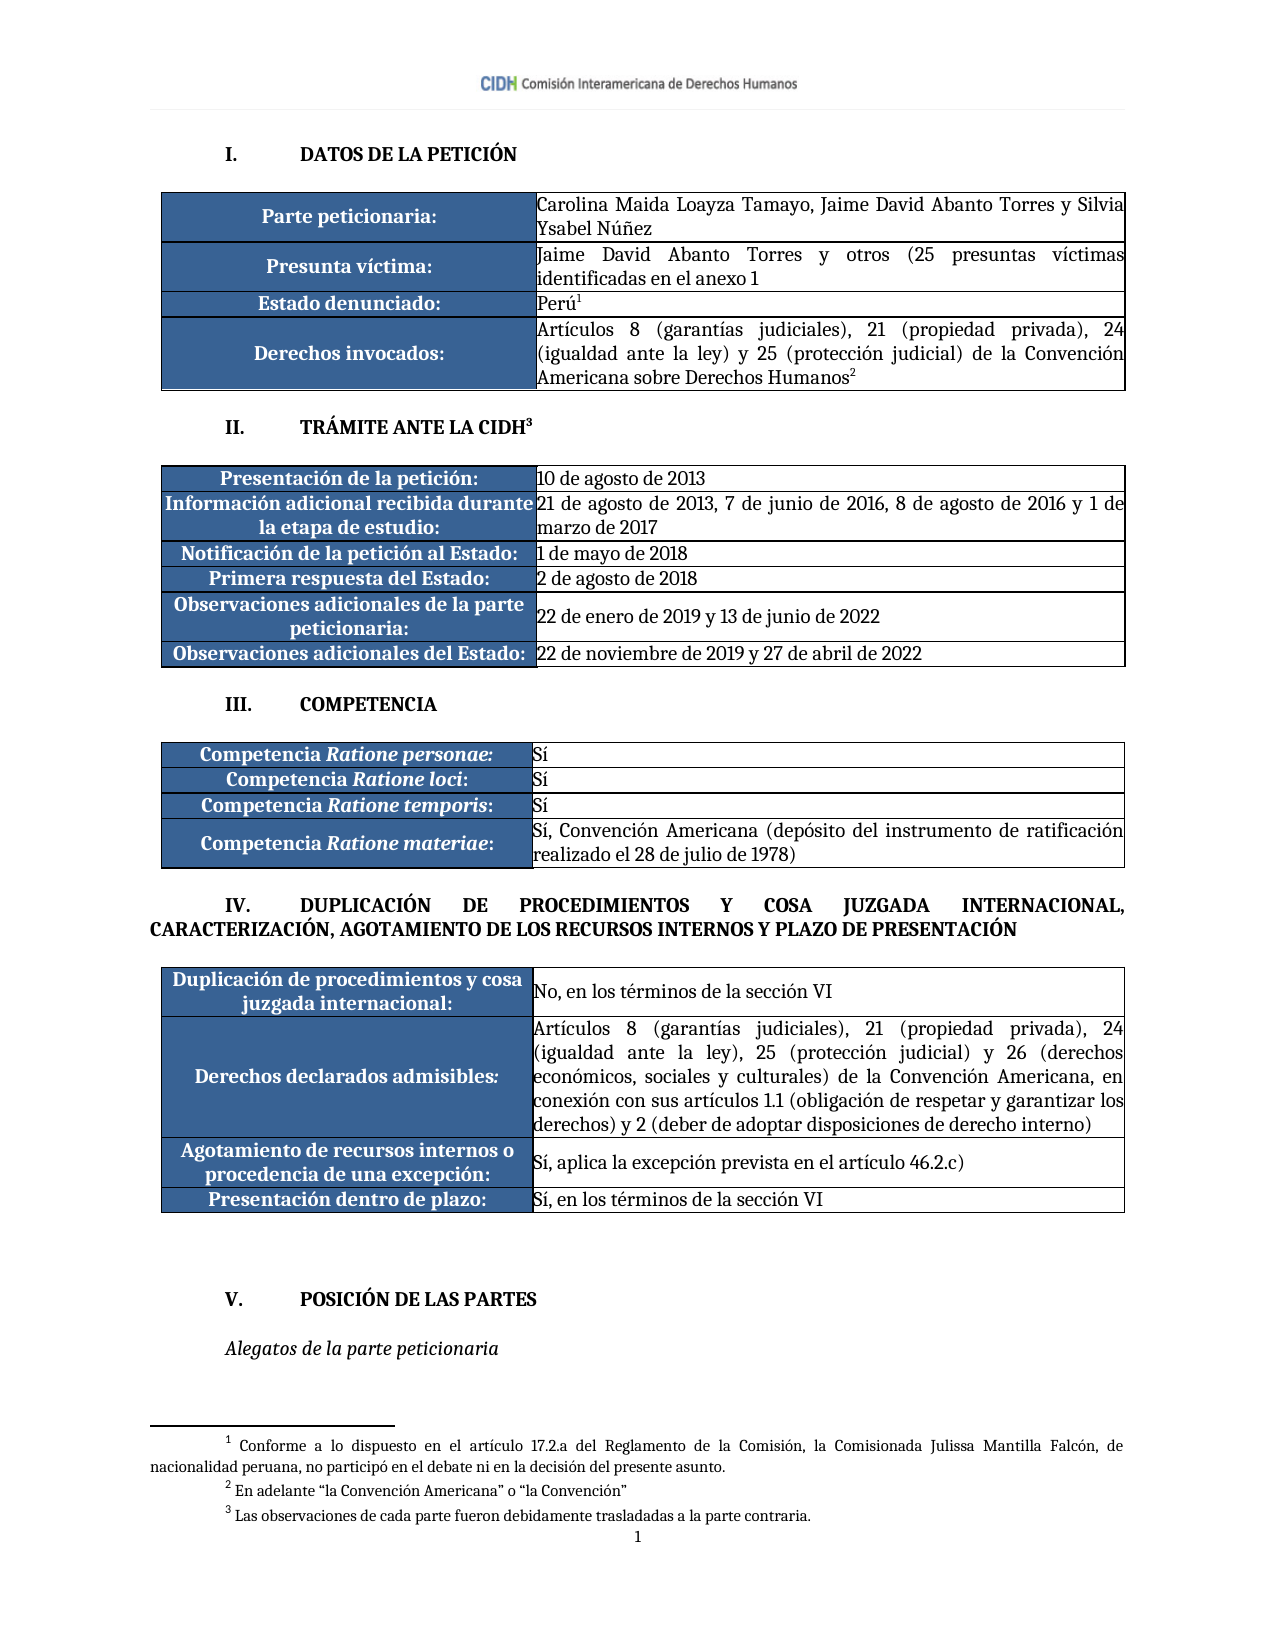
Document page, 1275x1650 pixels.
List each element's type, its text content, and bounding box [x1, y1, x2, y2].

table_cell Sí, en los términos de la sección VI [534, 1188, 1124, 1212]
table_cell 1 de mayo de 2018 [537, 542, 1124, 566]
table_header Sí [533, 743, 1124, 767]
table_cell Jaime David Abanto Torres y otros (25 presuntas víctimas identificadas en el anexo 1 [537, 243, 1124, 291]
table_cell Estado denunciado: [162, 292, 536, 316]
table_header 10 de agosto de 2013 [537, 466, 1124, 491]
table_cell Observaciones adicionales de la parte peticionaria: [162, 593, 536, 641]
table_cell : [162, 243, 536, 291]
table_cell Información adicional recibida durante la etapa de estudio: [162, 492, 536, 540]
text II. TRÁMITE ANTE LA CIDH [150, 416, 1125, 440]
table_cell Notificación de la petición al Estado: [162, 542, 536, 566]
table_header Competencia Ratione personae: [162, 743, 532, 767]
table_header No, en los términos de la sección VI [534, 968, 1124, 1016]
table_header Parte peticionaria: [162, 193, 536, 241]
table_cell Sí [533, 794, 1124, 818]
text I. DATOS DE LA PETICIÓN [150, 143, 1125, 167]
table_cell Competencia Ratione materiae: [162, 819, 532, 867]
table_cell Competencia Ratione temporis: [162, 794, 532, 818]
text IV. DUPLICACIÓN DE PROCEDIMIENTOS Y COSA JUZGADA INTERNACIONAL, CARACTERIZACIÓN, AGOTAMIENTO DE LOS RECURSOS INTERNOS Y PLAZO DE PRESENTACIÓN [150, 894, 1125, 942]
table_cell 2 de agosto de 2018 [537, 567, 1124, 591]
table_cell Agotamiento de recursos internos o procedencia de una excepción: [162, 1138, 532, 1186]
table_cell Derechos declarados admisibles: [162, 1017, 532, 1137]
table_cell Sí [533, 768, 1124, 792]
table_cell 22 de enero de 2019 y 13 de junio de 2022 [537, 593, 1124, 641]
table_cell Presentación dentro de plazo: [162, 1188, 532, 1212]
table_cell Sí, aplica la excepción prevista en el artículo 46.2.c) [534, 1138, 1124, 1186]
table_cell Artículos 8 (garantías judiciales), 21 (propiedad privada), 24 (igualdad ante la ley) y 25 (protección judicial) de la Convención Americana sobre Derechos Humanos [537, 318, 1124, 389]
table_header Presentación de la petición: [162, 467, 536, 491]
table_cell Perú [537, 292, 1124, 316]
table_cell Derechos invocados: [162, 318, 536, 389]
text III. COMPETENCIA [150, 693, 1125, 717]
table_header Carolina Maida Loayza Tamayo, Jaime David Abanto Torres y Silvia Ysabel Núñez [537, 193, 1124, 241]
table_cell Artículos 8 (garantías judiciales), 21 (propiedad privada), 24 (igualdad ante la ley), 25 (protección judicial) y 26 (derechos económicos, sociales y culturales) de la Convención Americana, en conexión con sus artículos 1.1 (obligación de respetar y garantizar los derechos) y 2 (deber de adoptar disposiciones de derecho interno) [534, 1017, 1124, 1137]
text Alegatos de la parte peticionaria [150, 1336, 1125, 1360]
text V. POSICIÓN DE LAS PARTES [150, 1287, 1125, 1311]
table_cell Observaciones adicionales del Estado: [162, 642, 536, 666]
table_cell Sí, Convención Americana (depósito del instrumento de ratificación realizado el 28 de julio de 1978) [533, 819, 1124, 867]
picture [475, 75, 800, 93]
table_cell 21 de agosto de 2013, 7 de junio de 2016, 8 de agosto de 2016 y 1 de marzo de 2017 [537, 492, 1124, 540]
table_cell Competencia Ratione loci: [162, 768, 532, 792]
table_cell Primera respuesta del Estado: [162, 567, 536, 591]
table_header Duplicación de procedimientos y cosa juzgada internacional: [162, 968, 532, 1016]
table_cell 22 de noviembre de 2019 y 27 de abril de 2022 [537, 642, 1124, 666]
